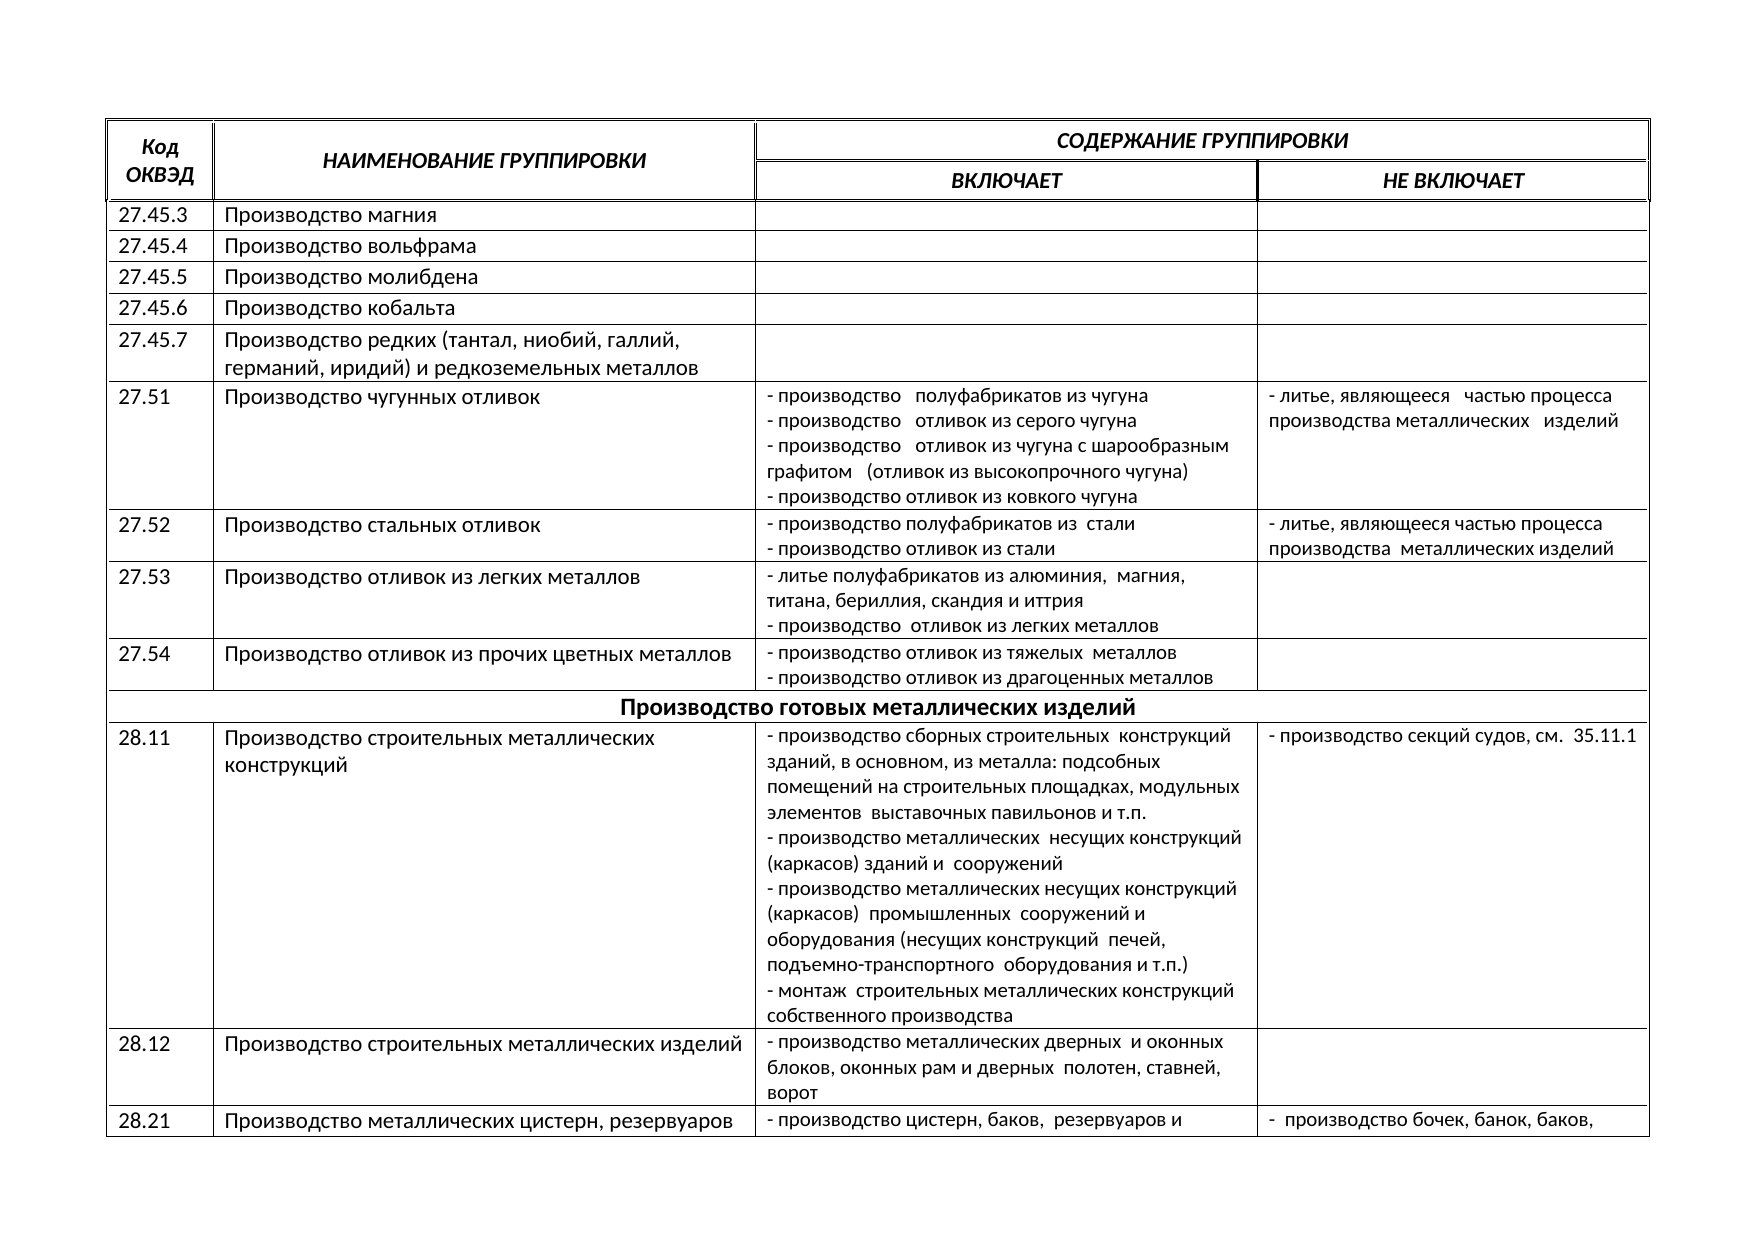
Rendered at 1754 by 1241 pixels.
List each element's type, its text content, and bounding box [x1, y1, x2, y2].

table_cell - производство металлических дверных и оконных блоков, оконных рам и дверных полотен, ставней, ворот [756, 1029, 1257, 1105]
table_cell Производство готовых металлических изделий [107, 690, 1649, 722]
table_cell - литье полуфабрикатов из алюминия, магния, титана, бериллия, скандия и иттрия - производство отливок из легких металлов [756, 562, 1257, 638]
table_cell 27.45.7 [107, 324, 213, 381]
table_header Код ОКВЭД [108, 121, 213, 199]
table_cell 27.54 [107, 638, 213, 690]
table_cell [1258, 199, 1649, 230]
table_cell Производство стальных отливок [214, 510, 755, 561]
table_cell ВКЛЮЧАЕТ [757, 162, 1256, 199]
table_cell - производство сборных строительных конструкций зданий, в основном, из металла: подсобных помещений на строительных площадках, модульных элементов выставочных павильонов и т.п. - производство металлических несущих конструкций (каркасов) зданий и сооружений - производство металлических несущих конструкций (каркасов) промышленных сооружений и оборудования (несущих конструкций печей, подъемно-транспортного оборудования и т.п.) - монтаж строительных металлических конструкций собственного производства [756, 723, 1257, 1028]
table_cell Производство отливок из легких металлов [214, 562, 755, 638]
table_cell - производство полуфабрикатов из стали - производство отливок из стали [756, 510, 1257, 561]
table_cell Производство кобальта [214, 294, 755, 324]
table_cell [756, 262, 1257, 292]
table_cell 27.52 [107, 509, 213, 561]
table_cell [1258, 638, 1649, 690]
table_cell Производство молибдена [214, 262, 755, 292]
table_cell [214, 1106, 755, 1136]
table_cell [1258, 261, 1649, 292]
table_cell Производство отливок из прочих цветных металлов [214, 639, 755, 690]
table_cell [1258, 1105, 1649, 1136]
table_cell Производство магния [214, 202, 755, 230]
table_cell 27.45.6 [107, 293, 213, 324]
table_cell НЕ ВКЛЮЧАЕТ [1259, 159, 1648, 199]
table_cell 28.21 [107, 1105, 213, 1136]
table_cell - производство отливок из тяжелых металлов - производство отливок из драгоценных металлов [756, 639, 1257, 690]
table_cell Производство вольфрама [214, 231, 755, 261]
table_cell [1258, 1028, 1649, 1105]
table_cell 28.12 [107, 1028, 213, 1105]
table_cell [756, 325, 1257, 381]
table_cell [756, 1106, 1257, 1136]
table_cell - литье, являющееся частью процесса производства металлических изделий [1258, 381, 1649, 509]
table_cell [1258, 230, 1649, 261]
table_cell Производство строительных металлических изделий [214, 1029, 755, 1105]
table_cell - производство полуфабрикатов из чугуна - производство отливок из серого чугуна - производство отливок из чугуна с шарообразным графитом (отливок из высокопрочного чугуна) - производство отливок из ковкого чугуна [756, 382, 1257, 509]
table_cell - литье, являющееся частью процесса производства металлических изделий [1258, 509, 1649, 561]
table_cell 27.45.3 [107, 199, 213, 230]
table_cell [1258, 293, 1649, 324]
table_cell [1258, 324, 1649, 381]
table_cell Производство редких (тантал, ниобий, галлий, германий, иридий) и редкоземельных металлов [214, 325, 755, 381]
table_cell 27.45.4 [107, 230, 213, 261]
table_header СОДЕРЖАНИЕ ГРУППИРОВКИ [756, 121, 1648, 158]
table_cell 27.45.5 [107, 261, 213, 292]
table_header НАИМЕНОВАНИЕ ГРУППИРОВКИ [213, 119, 756, 199]
table_cell [1258, 561, 1649, 638]
table_cell 27.53 [107, 561, 213, 638]
table_cell 28.11 [107, 722, 213, 1028]
table_cell [756, 202, 1257, 230]
table_cell - производство секций судов, см. 35.11.1 [1258, 722, 1649, 1028]
table_cell Производство строительных металлических конструкций [214, 723, 755, 1028]
table_cell [756, 231, 1257, 261]
table_cell 27.51 [107, 381, 213, 509]
table_cell Производство чугунных отливок [214, 382, 755, 509]
table_cell [756, 294, 1257, 324]
